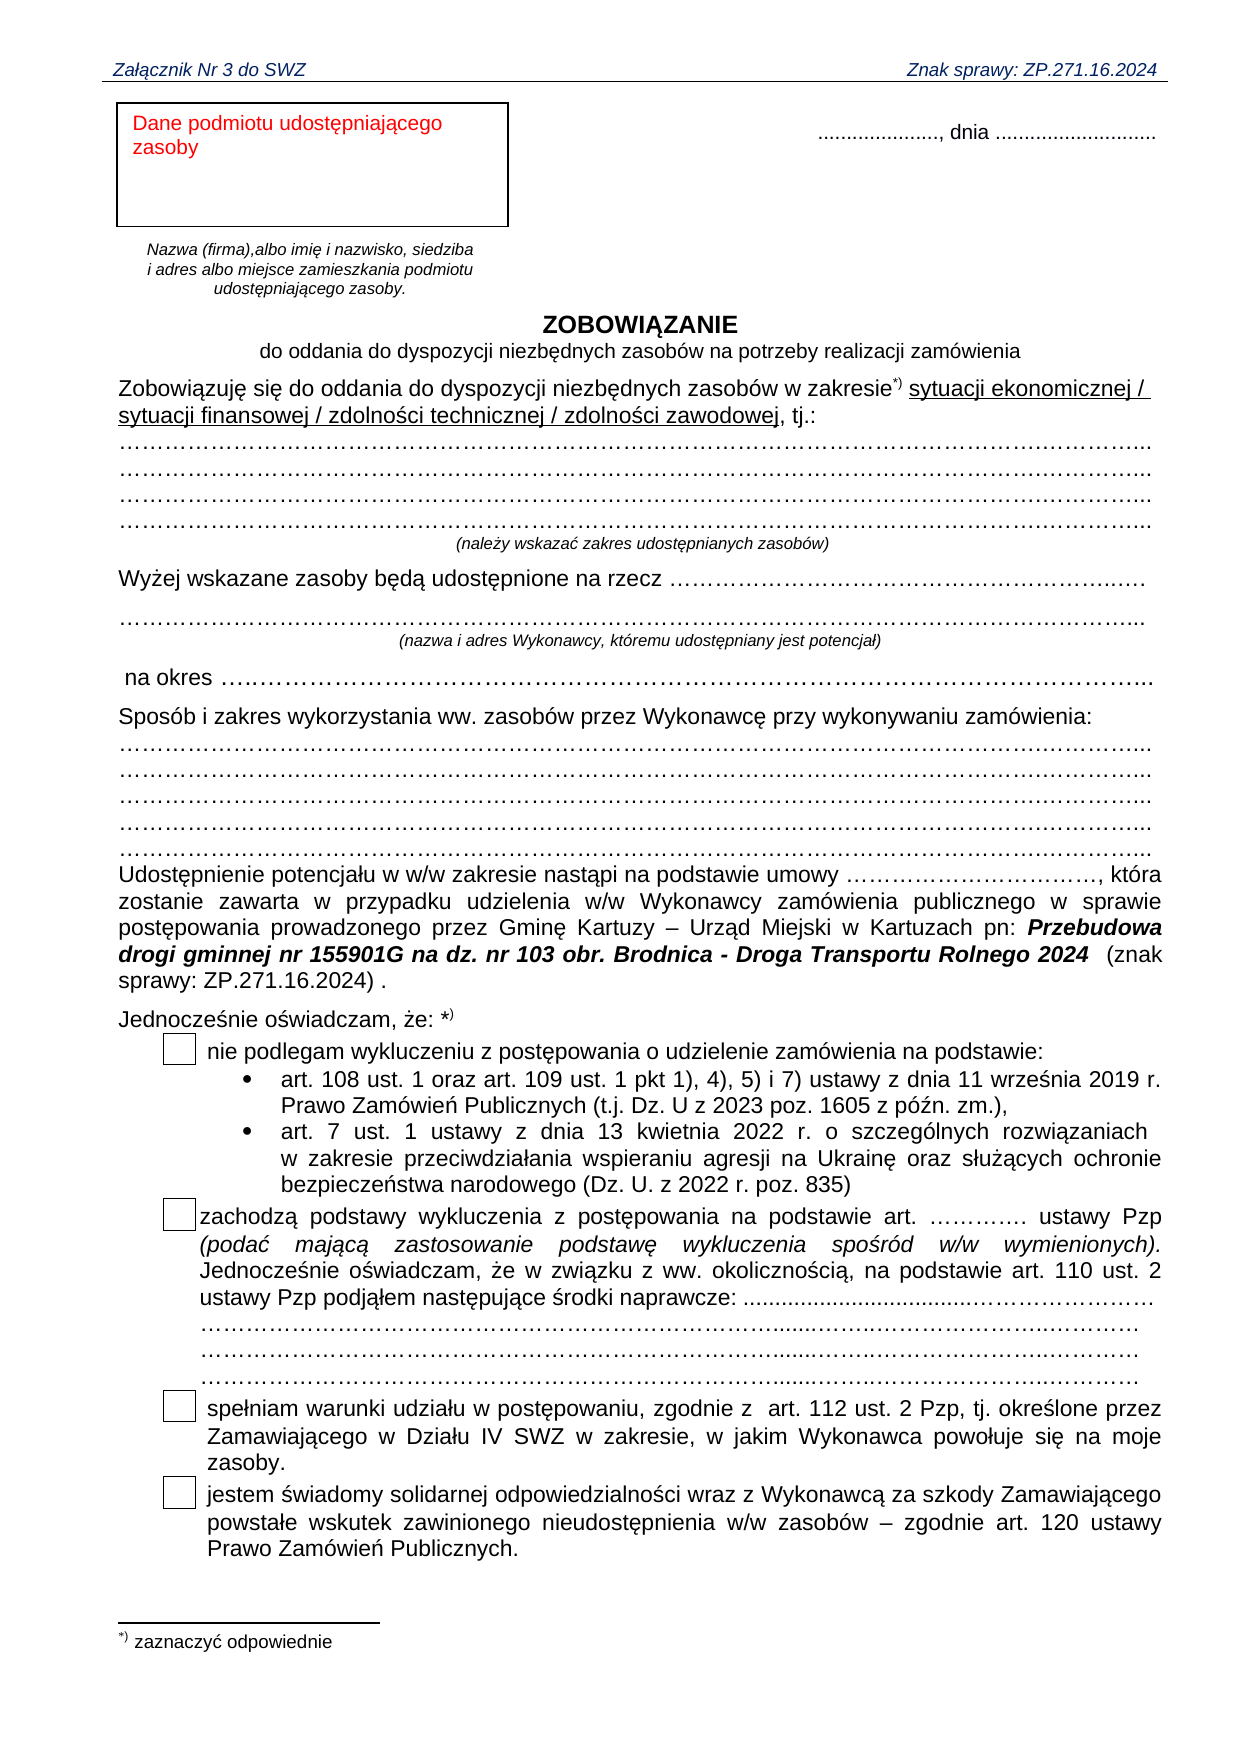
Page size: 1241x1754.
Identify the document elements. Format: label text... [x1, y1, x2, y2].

text i adres albo miejsce zamieszkania podmiotu udostępniającego zasoby. [118, 259, 502, 298]
list ………………………………………………………………….......……..…………………..………… [199, 1336, 1162, 1363]
text ………………………………………………………………………………………………………….…………...………………………………………………………………………………………………………….…………...………………………………………………………………………………………………………….…………...………………………………………………………………………………………………………….…………...………………………………………………………………………………………………………….…………... [118, 730, 1162, 861]
text ………………………………………………………………………………………………………….…………... [118, 481, 1162, 507]
text ………………………………………………………………………………………………………….…………... [118, 454, 1162, 481]
text ZOBOWIĄZANIE [118, 310, 1162, 339]
list ………………………………………………………………….......……..…………………..………… [199, 1310, 1162, 1336]
text Jednocześnie oświadczam, że: *) [118, 1006, 1162, 1032]
text Wyżej wskazane zasoby będą udostępnione na rzecz …………………………………………………..…. [118, 565, 1162, 592]
text Zobowiązuję się do oddania do dyspozycji niezbędnych zasobów w zakresie) sytuacji ekonomicznej / sytuacji finansowej / zdolności technicznej / zdolności zawodowej, tj.: [118, 375, 1162, 428]
text Nazwa (firma),albo imię i nazwisko, siedziba [118, 240, 502, 259]
list ………………………………………………………………….......……..…………………..………… [199, 1363, 1162, 1389]
text (należy wskazać zakres udostępnianych zasobów) [118, 533, 1162, 553]
text jestem świadomy solidarnej odpowiedzialności wraz z Wykonawcą za szkody Zamawiającego powstałe wskutek zawinionego nieudostępnienia w/w zasobów – zgodnie art. 120 ustawy Prawo Zamówień Publicznych. [162, 1475, 1162, 1562]
text ....................., dnia ............................ [812, 120, 1162, 144]
text spełniam warunki udziału w postępowaniu, zgodnie z art. 112 ust. 2 Pzp, tj. określone przez Zamawiającego w Działu IV SWZ w zakresie, w jakim Wykonawca powołuje się na moje zasoby. [162, 1389, 1162, 1475]
text (nazwa i adres Wykonawcy, któremu udostępniany jest potencjał) [118, 630, 1162, 649]
text do oddania do dyspozycji niezbędnych zasobów na potrzeby realizacji zamówienia [118, 339, 1162, 363]
text ………………………………………………………………………………………………………….…………... [118, 428, 1162, 454]
text nie podlegam wykluczeniu z postępowania o udzielenie zamówienia na podstawie: [162, 1032, 1162, 1066]
text ………………………………………………………………………………………………………….…………... [118, 507, 1162, 533]
text ……………………………………………………………………………………………………………………... [118, 604, 1162, 630]
list art. 108 ust. 1 oraz art. 109 ust. 1 pkt 1), 4), 5) i 7) ustawy z dnia 11 września 2019 r. Prawo Zamówień Publicznych (t.j. Dz. U z 2023 poz. 1605 z późn. zm.), [243, 1066, 1162, 1118]
list art. 7 ust. 1 ustawy z dnia 13 kwietnia 2022 r. o szczególnych rozwiązaniach w zakresie przeciwdziałania wspieraniu agresji na Ukrainę oraz służących ochronie bezpieczeństwa narodowego (Dz. U. z 2022 r. poz. 835) [243, 1118, 1162, 1197]
list zachodzą podstawy wykluczenia z postępowania na podstawie art. …………. ustawy Pzp (podać mającą zastosowanie podstawę wykluczenia spośród w/w wymienionych). Jednocześnie oświadczam, że w związku z ww. okolicznością, na podstawie art. 110 ust. 2 ustawy Pzp podjąłem następujące środki naprawcze: ....................................…………………… [162, 1197, 1162, 1310]
text Udostępnienie potencjału w w/w zakresie nastąpi na podstawie umowy ……………………………, która zostanie zawarta w przypadku udzielenia w/w Wykonawcy zamówienia publicznego w sprawie postępowania prowadzonego przez Gminę Kartuzy – Urząd Miejski w Kartuzach pn: Przebudowa drogi gminnej nr 155901G na dz. nr 103 obr. Brodnica - Droga Transportu Rolnego 2024 (znak sprawy: ZP.271.16.2024) . [118, 861, 1162, 993]
text na okres …..……………………………………………………………………………………………... [118, 662, 1162, 691]
text Sposób i zakres wykorzystania ww. zasobów przez Wykonawcę przy wykonywaniu zamówienia: [118, 703, 1162, 730]
